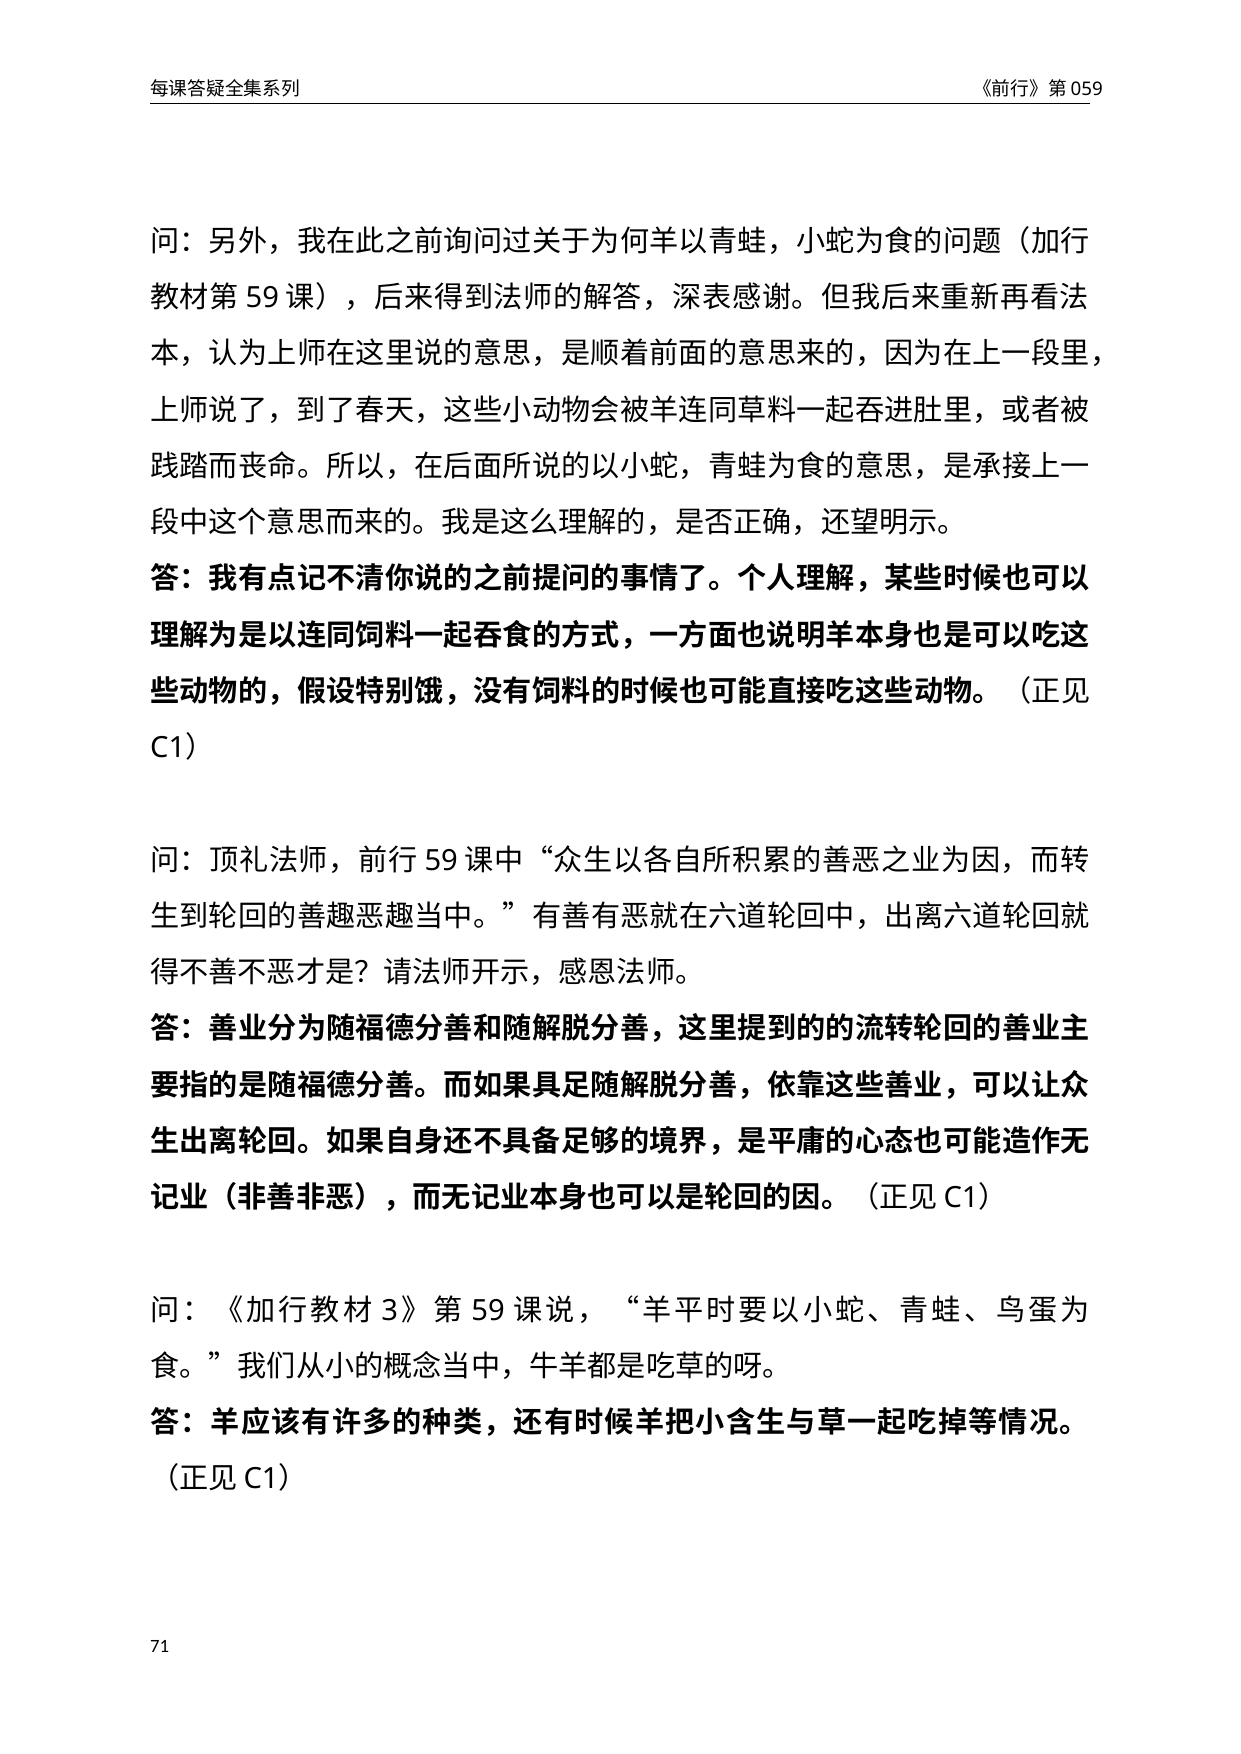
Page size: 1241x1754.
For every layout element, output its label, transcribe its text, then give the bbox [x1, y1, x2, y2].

text 答：善业分为随福德分善和随解脱分善，这里提到的的流转轮回的善业主要指的是随福德分善。而如果具足随解脱分善，依靠这些善业，可以让众生出离轮回。如果自身还不具备足够的境界，是平庸的心态也可能造作无记业（非善非恶），而无记业本身也可以是轮回的因。（正见C1） [150, 994, 1090, 1219]
text 问：《加行教材3》第59课说，“羊平时要以小蛇、青蛙、鸟蛋为食。”我们从小的概念当中，牛羊都是吃草的呀。 [150, 1275, 1090, 1387]
text 问：顶礼法师，前行59课中“众生以各自所积累的善恶之业为因，而转生到轮回的善趣恶趣当中。”有善有恶就在六道轮回中，出离六道轮回就得不善不恶才是？请法师开示，感恩法师。 [150, 825, 1090, 994]
text 答：羊应该有许多的种类，还有时候羊把小含生与草一起吃掉等情况。（正见C1） [150, 1387, 1090, 1500]
text 答：我有点记不清你说的之前提问的事情了。个人理解，某些时候也可以理解为是以连同饲料一起吞食的方式，一方面也说明羊本身也是可以吃这些动物的，假设特别饿，没有饲料的时候也可能直接吃这些动物。（正见C1） [150, 544, 1090, 769]
text 问：另外，我在此之前询问过关于为何羊以青蛙，小蛇为食的问题（加行教材第59课），后来得到法师的解答，深表感谢。但我后来重新再看法本，认为上师在这里说的意思，是顺着前面的意思来的，因为在上一段里，上师说了，到了春天，这些小动物会被羊连同草料一起吞进肚里，或者被践踏而丧命。所以，在后面所说的以小蛇，青蛙为食的意思，是承接上一段中这个意思而来的。我是这么理解的，是否正确，还望明示。 [150, 206, 1090, 544]
